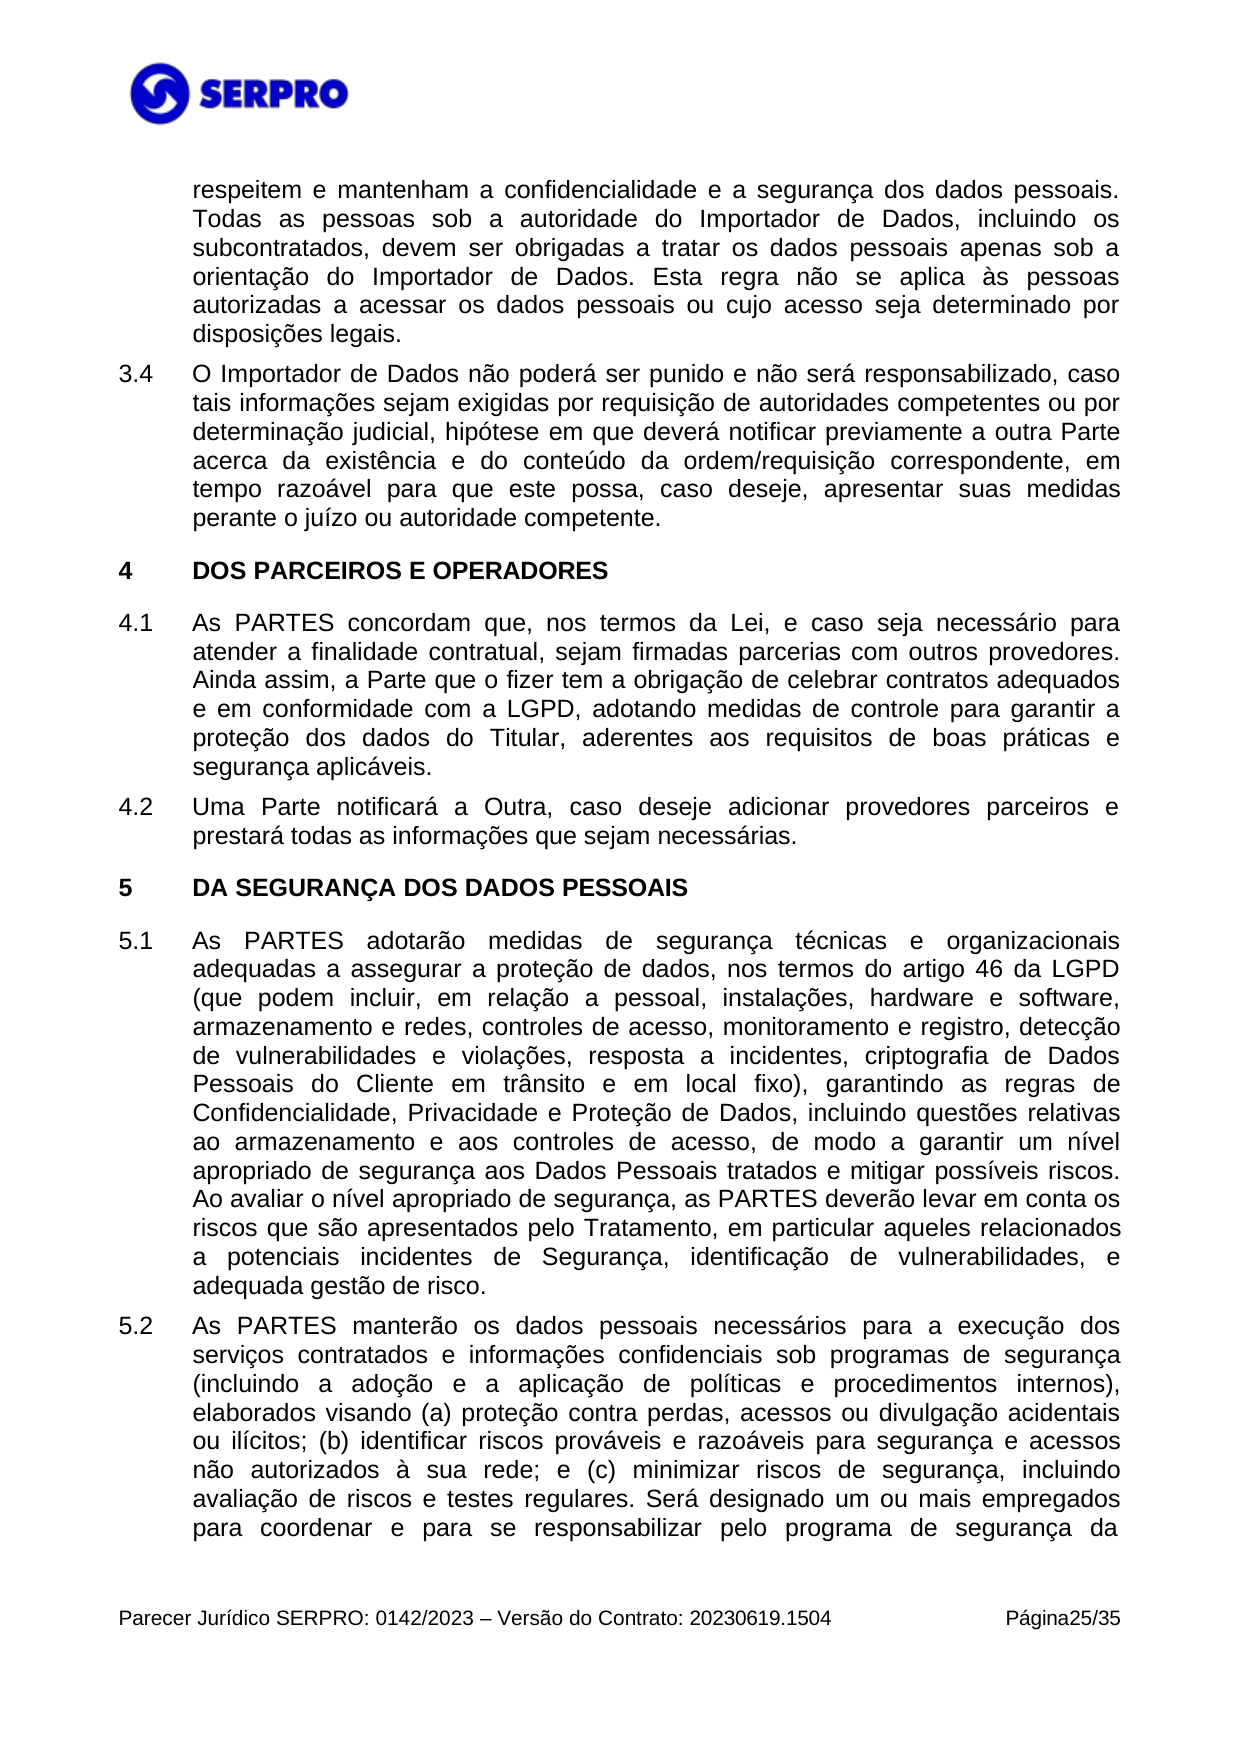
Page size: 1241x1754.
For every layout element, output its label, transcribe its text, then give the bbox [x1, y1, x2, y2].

picture [118, 52, 361, 136]
list As PARTES manterão os dados pessoais necessários para a execução dos serviços contratados e informações confidenciais sob programas de segurança (incluindo a adoção e a aplicação de políticas e procedimentos internos), elaborados visando (a) proteção contra perdas, acessos ou divulgação acidentais ou ilícitos; (b) identificar riscos prováveis e razoáveis para segurança e acessos não autorizados à sua rede; e (c) minimizar riscos de segurança, incluindo avaliação de riscos e testes regulares. Será designado um ou mais empregados para coordenar e para se responsabilizar pelo programa de segurança da [118, 1311, 1122, 1541]
subtitle DOS PARCEIROS E OPERADORES [118, 556, 1134, 584]
list O Importador de Dados não poderá ser punido e não será responsabilizado, caso tais informações sejam exigidas por requisição de autoridades competentes ou por determinação judicial, hipótese em que deverá notificar previamente a outra Parte acerca da existência e do conteúdo da ordem/requisição correspondente, em tempo razoável para que este possa, caso deseje, apresentar suas medidas perante o juízo ou autoridade competente. [118, 359, 1122, 532]
list As PARTES adotarão medidas de segurança técnicas e organizacionais adequadas a assegurar a proteção de dados, nos termos do artigo 46 da LGPD (que podem incluir, em relação a pessoal, instalações, hardware e software, armazenamento e redes, controles de acesso, monitoramento e registro, detecção de vulnerabilidades e violações, resposta a incidentes, criptografia de Dados Pessoais do Cliente em trânsito e em local fixo), garantindo as regras de Confidencialidade, Privacidade e Proteção de Dados, incluindo questões relativas ao armazenamento e aos controles de acesso, de modo a garantir um nível apropriado de segurança aos Dados Pessoais tratados e mitigar possíveis riscos. Ao avaliar o nível apropriado de segurança, as PARTES deverão levar em conta os riscos que são apresentados pelo Tratamento, em particular aqueles relacionados a potenciais incidentes de Segurança, identificação de vulnerabilidades, e adequada gestão de risco. [118, 926, 1122, 1299]
text respeitem e mantenham a confidencialidade e a segurança dos dados pessoais. Todas as pessoas sob a autoridade do Importador de Dados, incluindo os subcontratados, devem ser obrigadas a tratar os dados pessoais apenas sob a orientação do Importador de Dados. Esta regra não se aplica às pessoas autorizadas a acessar os dados pessoais ou cujo acesso seja determinado por disposições legais. [192, 175, 1121, 348]
list Uma Parte notificará a Outra, caso deseje adicionar provedores parceiros e prestará todas as informações que sejam necessárias. [118, 792, 1121, 850]
subtitle DA SEGURANÇA DOS DADOS PESSOAIS [118, 873, 1134, 902]
list As PARTES concordam que, nos termos da Lei, e caso seja necessário para atender a finalidade contratual, sejam firmadas parcerias com outros provedores. Ainda assim, a Parte que o fizer tem a obrigação de celebrar contratos adequados e em conformidade com a LGPD, adotando medidas de controle para garantir a proteção dos dados do Titular, aderentes aos requisitos de boas práticas e segurança aplicáveis. [118, 608, 1122, 780]
